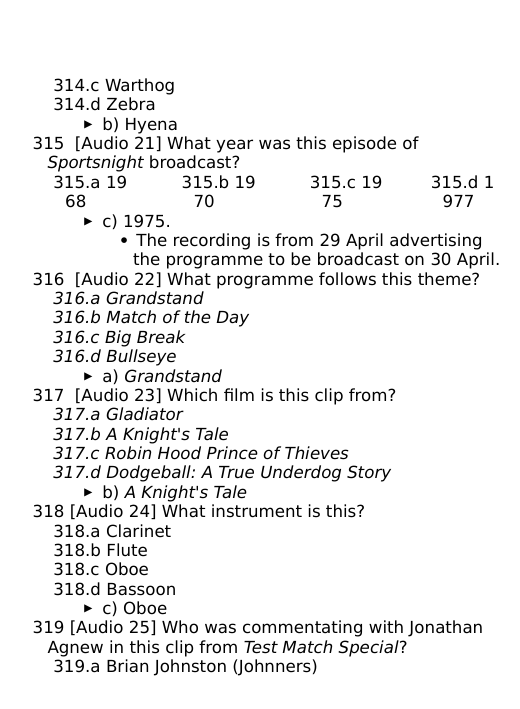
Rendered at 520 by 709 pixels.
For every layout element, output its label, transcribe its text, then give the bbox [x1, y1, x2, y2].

list Warthog [53, 76, 502, 95]
list Clarinet [53, 522, 502, 541]
list [Audio 24] What instrument is this? [32, 502, 502, 522]
list 1968 [53, 173, 130, 212]
list Brian Johnston (Johnners) [53, 657, 502, 677]
list Dodgeball: A True Underdog Story [53, 463, 502, 483]
list [Audio 22] What programme follows this theme? [32, 270, 502, 289]
list a) Grandstand [83, 367, 502, 386]
list 1970 [181, 173, 266, 212]
list [Audio 21] What year was this episode of Sportsnight broadcast? [32, 134, 502, 173]
list Big Break [53, 328, 502, 347]
list Oboe [53, 560, 502, 580]
list Grandstand [53, 289, 502, 308]
list Bassoon [53, 580, 502, 599]
list [Audio 23] Which film is this clip from? [32, 386, 502, 405]
list Gladiator [53, 405, 502, 425]
list b) Hyena [83, 115, 502, 134]
list The recording is from 29 April advertising the programme to be broadcast on 30 April. [121, 231, 502, 270]
list 1975 [309, 173, 389, 212]
list Zebra [53, 95, 502, 115]
list Bullseye [53, 347, 502, 367]
list Robin Hood Prince of Thieves [53, 444, 502, 463]
list Match of the Day [53, 308, 502, 328]
list A Knight's Tale [53, 425, 502, 444]
list 1977 [431, 173, 502, 212]
list c) Oboe [83, 599, 502, 618]
list Flute [53, 541, 502, 560]
list [Audio 25] Who was commentating with Jonathan Agnew in this clip from Test Match Special? [32, 618, 502, 657]
list c) 1975. [83, 212, 502, 231]
list b) A Knight's Tale [83, 483, 502, 502]
